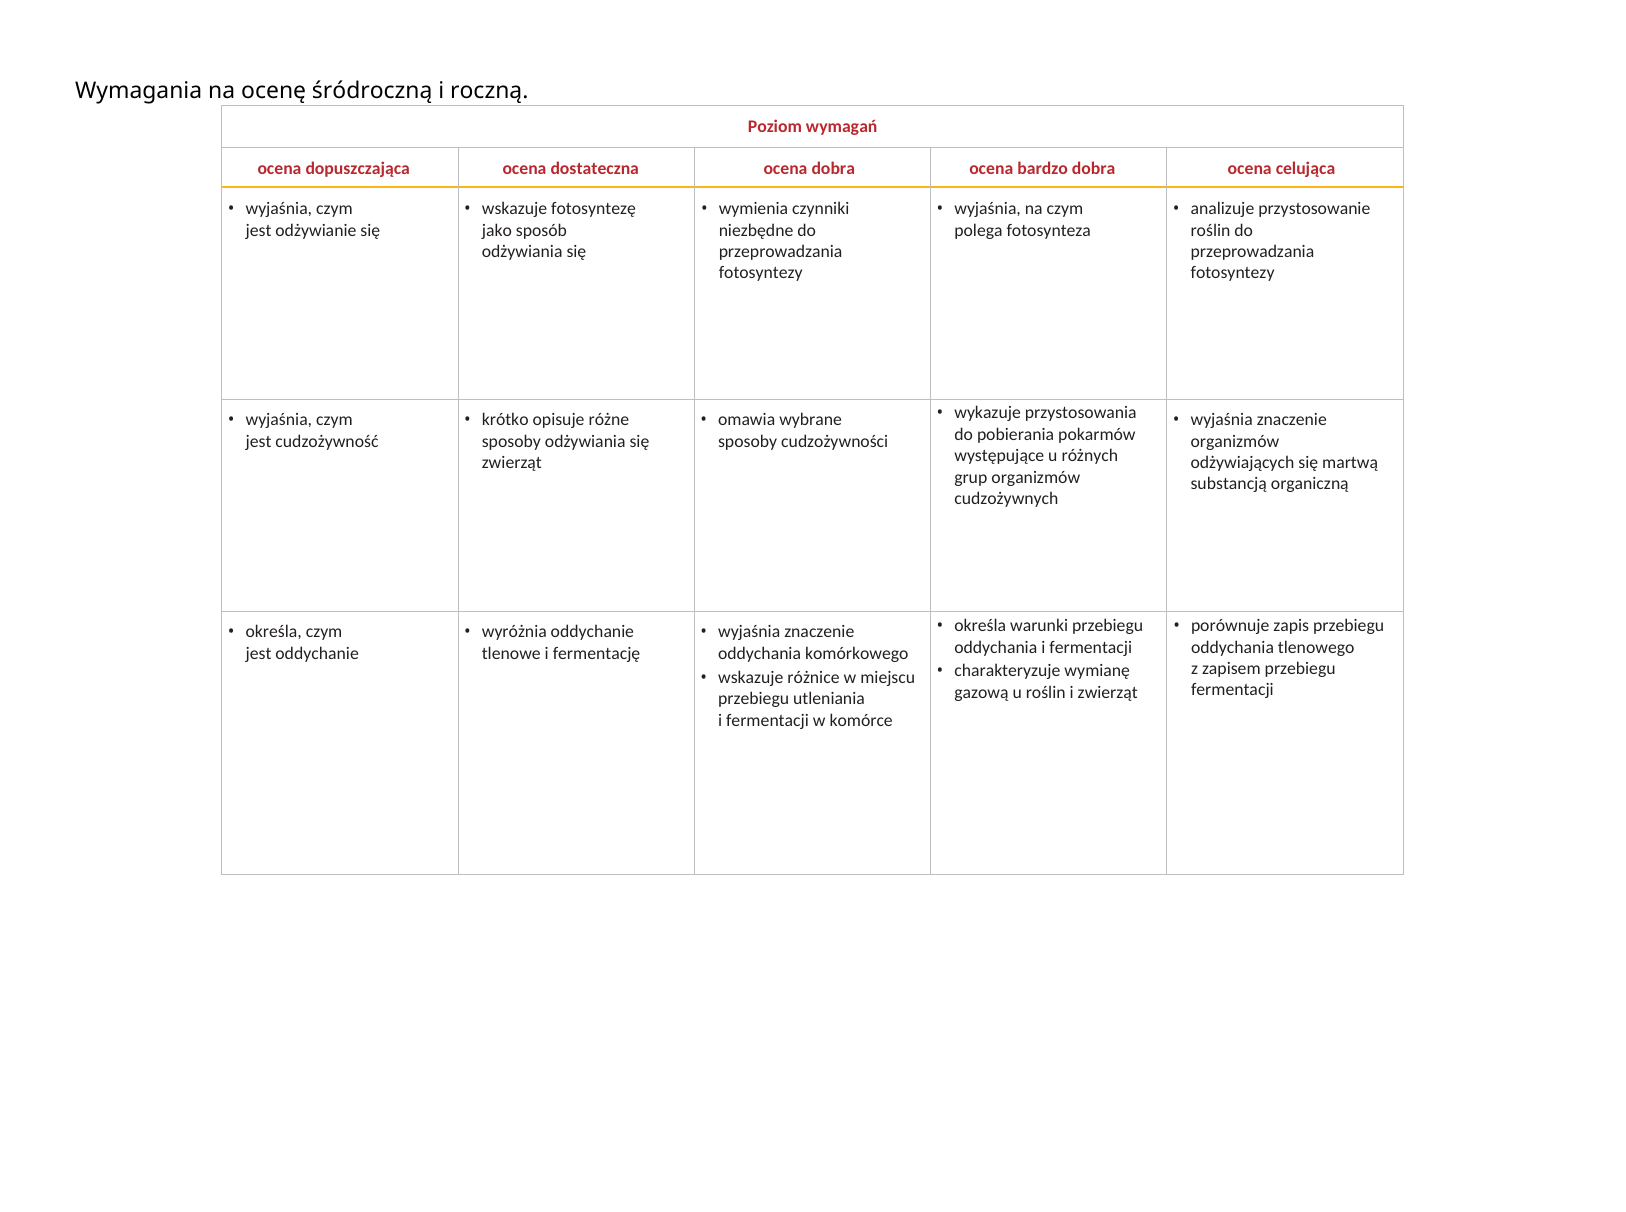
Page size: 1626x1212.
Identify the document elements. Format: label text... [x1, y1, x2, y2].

table_cell porównuje zapis przebiegu oddychania tlenowego z zapisem przebiegu fermentacji [1167, 612, 1403, 874]
table_cell wykazuje przystosowania do pobierania pokarmów występujące u różnych grup organizmów cudzożywnych [931, 400, 1166, 611]
table_cell ocena dobra [695, 148, 930, 186]
table_cell wyjaśnia, na czym polega fotosynteza [931, 188, 1166, 399]
table_cell ocena dopuszczająca [222, 148, 458, 186]
table_cell wyróżnia oddychanie tlenowe i fermentację [459, 612, 694, 874]
table_cell ocena dostateczna [459, 148, 694, 186]
table_cell ocena bardzo dobra [931, 148, 1166, 186]
table_cell wyjaśnia znaczenie organizmów odżywiających się martwą substancją organiczną [1167, 400, 1403, 611]
table_cell wyjaśnia znaczenie oddychania komórkowego wskazuje różnice w miejscu przebiegu utleniania i fermentacji w komórce [695, 612, 930, 874]
table_cell analizuje przystosowanie roślin do przeprowadzania fotosyntezy [1167, 188, 1403, 399]
table_cell wymienia czynniki niezbędne do przeprowadzania fotosyntezy [695, 188, 930, 399]
table_header Poziom wymagań [222, 106, 1403, 147]
table_cell wyjaśnia, czym jest odżywianie się [222, 188, 458, 399]
table_cell ocena celująca [1167, 148, 1403, 186]
table_cell określa, czym jest oddychanie [222, 612, 458, 874]
table_cell omawia wybrane sposoby cudzożywności [695, 400, 930, 611]
table_cell wskazuje fotosyntezę jako sposób odżywiania się [459, 188, 694, 399]
table_cell wyjaśnia, czym jest cudzożywność [222, 400, 458, 611]
table_cell krótko opisuje różne sposoby odżywiania się zwierząt [459, 400, 694, 611]
table_cell określa warunki przebiegu oddychania i fermentacji charakteryzuje wymianę gazową u roślin i zwierząt [931, 612, 1166, 874]
